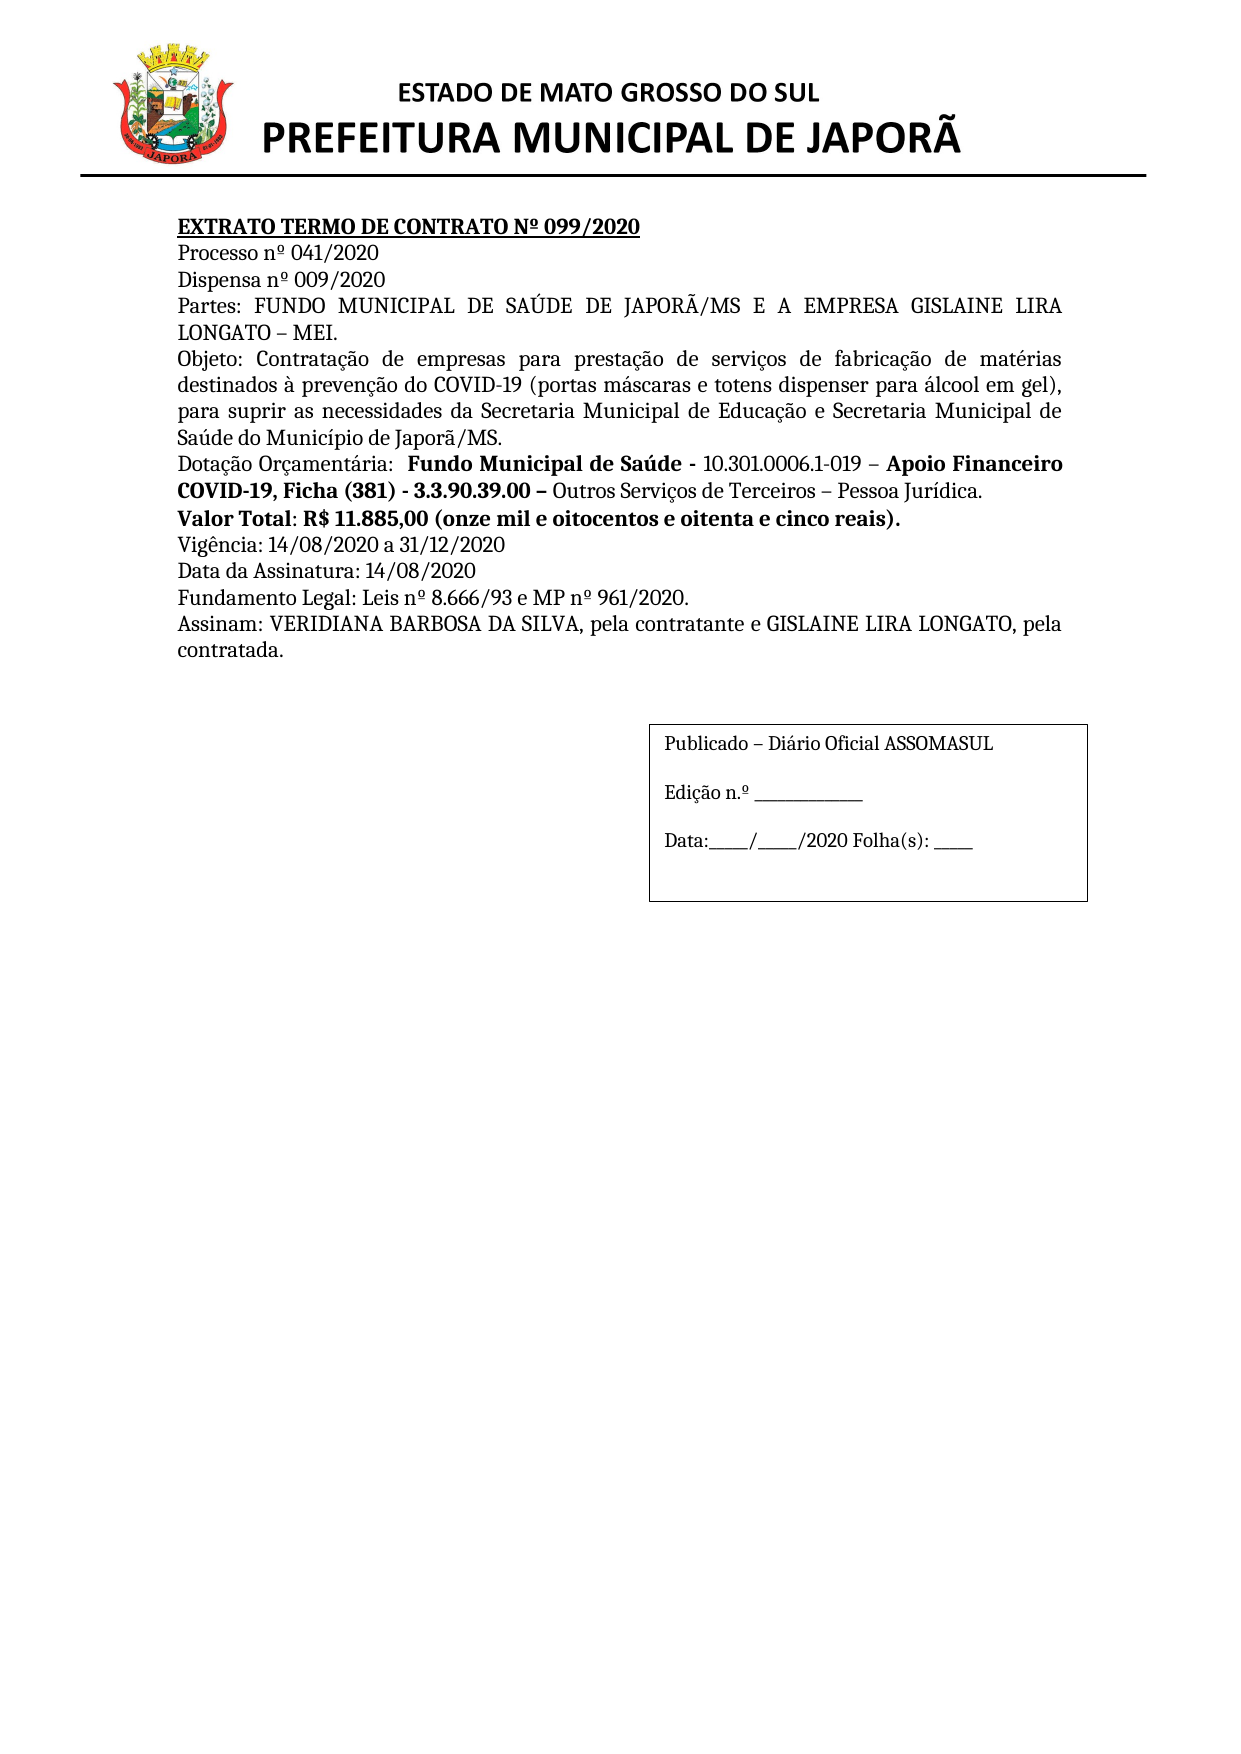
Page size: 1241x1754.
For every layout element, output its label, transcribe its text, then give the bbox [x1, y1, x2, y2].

text Dotação Orçamentária: Fundo Municipal de Saúde - 10.301.0006.1-019 – Apoio Financeiro COVID-19, Ficha (381) - 3.3.90.39.00 – Outros Serviços de Terceiros – Pessoa Jurídica. [177, 451, 1063, 504]
text EXTRATO TERMO DE CONTRATO Nº 099/2020 [177, 214, 1063, 240]
text Partes: FUNDO MUNICIPAL DE SAÚDE DE JAPORÃ/MS E A EMPRESA GISLAINE LIRA LONGATO – MEI. [177, 293, 1063, 346]
text Fundamento Legal: Leis nº 8.666/93 e MP nº 961/2020. [177, 584, 1063, 611]
text Assinam: VERIDIANA BARBOSA DA SILVA, pela contratante e GISLAINE LIRA LONGATO, pela contratada. [177, 611, 1063, 663]
text Dispensa nº 009/2020 [177, 267, 1063, 293]
text Data da Assinatura: 14/08/2020 [177, 558, 1063, 584]
text Processo nº 041/2020 [177, 240, 1063, 267]
text Objeto: Contratação de empresas para prestação de serviços de fabricação de matérias destinados à prevenção do COVID-19 (portas máscaras e totens dispenser para álcool em gel), para suprir as necessidades da Secretaria Municipal de Educação e Secretaria Municipal de Saúde do Município de Japorã/MS. [177, 346, 1063, 451]
text Vigência: 14/08/2020 a 31/12/2020 [177, 532, 1063, 558]
text Valor Total: R$ 11.885,00 (onze mil e oitocentos e oitenta e cinco reais). [177, 504, 1063, 532]
picture [80, 40, 1147, 177]
